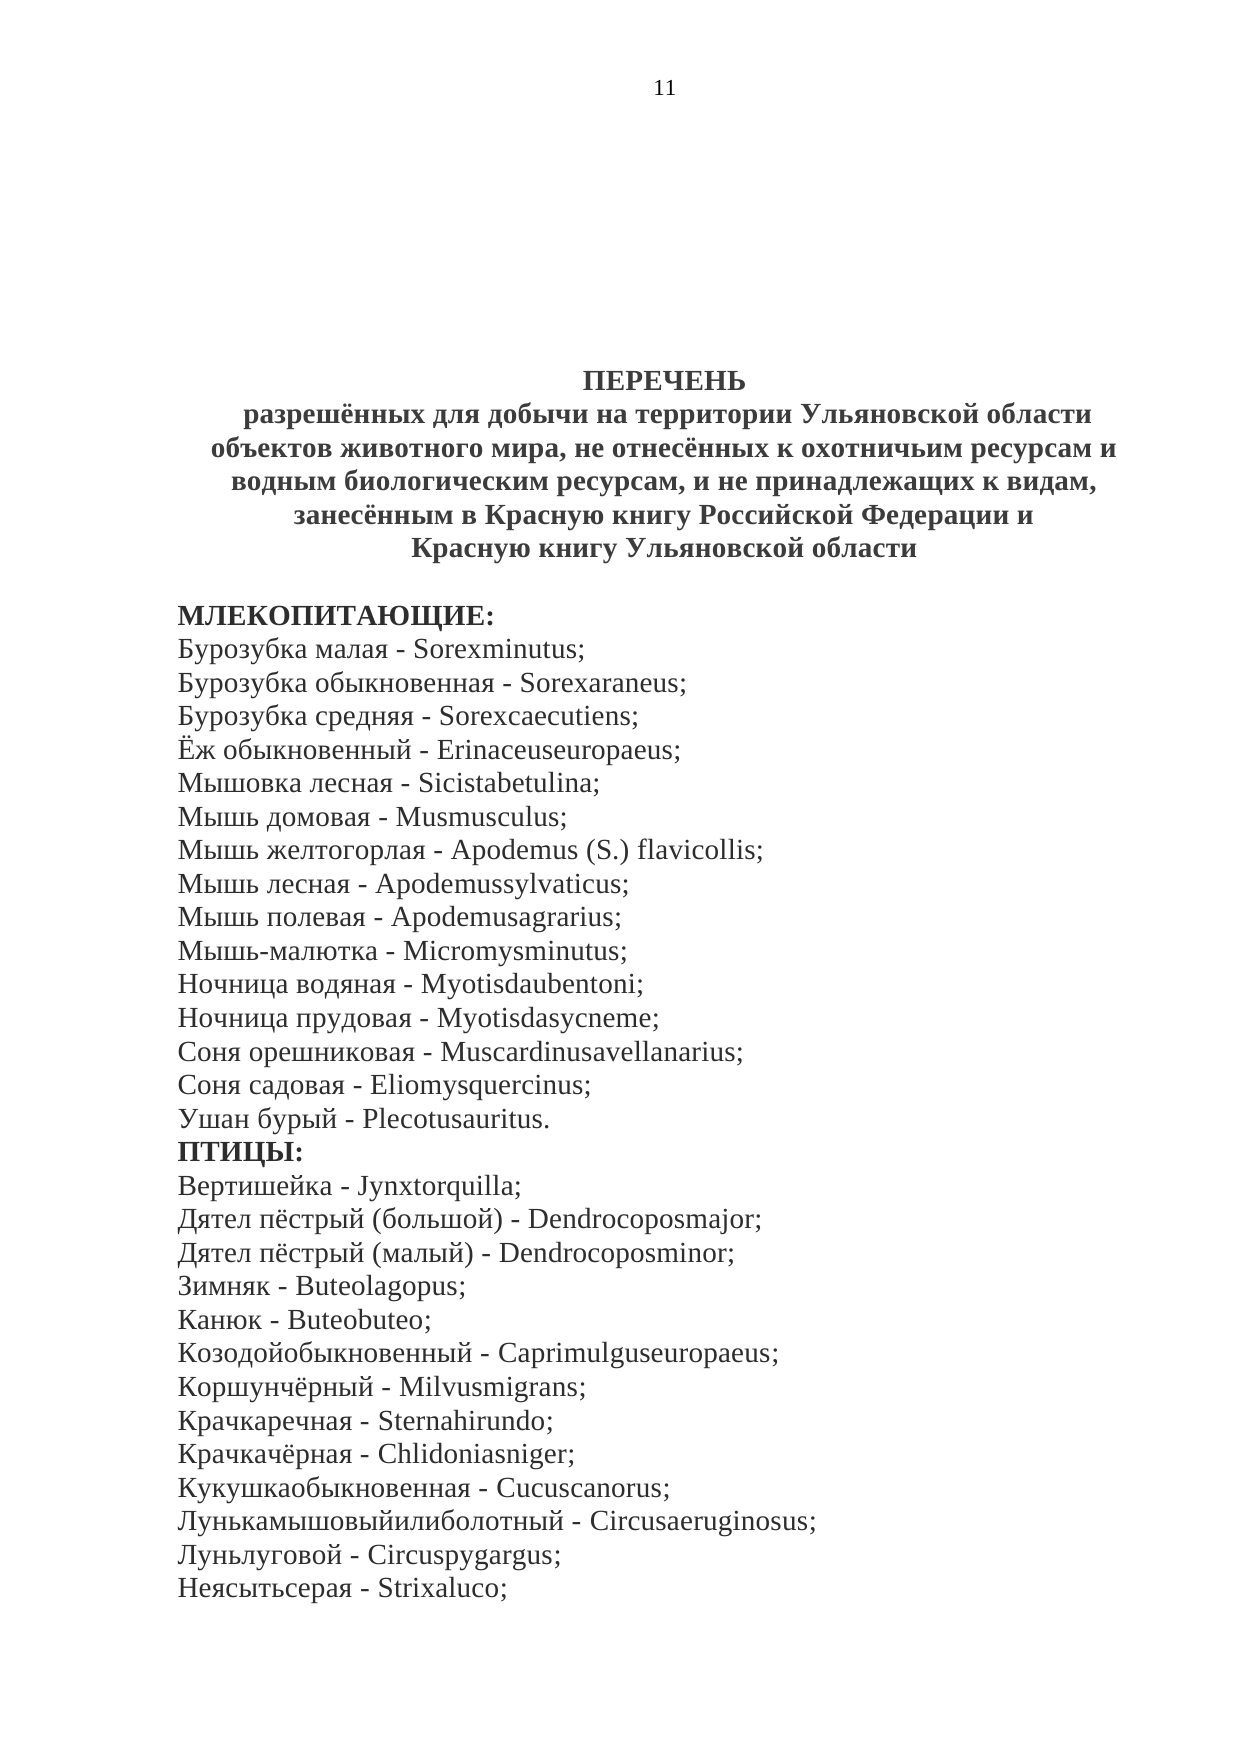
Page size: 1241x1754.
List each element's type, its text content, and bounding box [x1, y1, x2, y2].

text Ушан бурый - Plecotusauritus. [177, 1101, 1152, 1134]
text Мышь желтогорлая - Apodemus (S.) flavicollis; [177, 832, 1152, 866]
text Мышь домовая - Musmusculus; [177, 799, 1152, 832]
text Соня садовая - Eliomysquercinus; [177, 1067, 1152, 1101]
text Канюк - Buteobuteo; [177, 1302, 1152, 1336]
text Неясытьсерая - Strixaluco; [177, 1570, 1152, 1604]
text Зимняк - Buteolagopus; [177, 1268, 1152, 1302]
text Луньлуговой - Circuspygargus; [177, 1537, 1152, 1570]
text Соня орешниковая - Muscardinusavellanarius; [177, 1034, 1152, 1067]
text Бурозубка малая - Sorexminutus; [177, 631, 1152, 665]
text Бурозубка обыкновенная - Sorexaraneus; [177, 665, 1152, 698]
text Ночница прудовая - Myotisdasycneme; [177, 1000, 1152, 1034]
text Мышь лесная - Apodemussylvaticus; [177, 866, 1152, 899]
text разрешённых для добычи на территории Ульяновской области объектов животного мира, не отнесённых к охотничьим ресурсам и водным биологическим ресурсам, и не принадлежащих к видам, занесённым в Красную книгу Российской Федерации и [177, 396, 1152, 531]
text МЛЕКОПИТАЮЩИЕ: [177, 598, 1152, 631]
text Дятел пёстрый (малый) - Dendrocoposminor; [177, 1235, 1152, 1268]
text Мышь полевая - Apodemusagrarius; [177, 899, 1152, 933]
text Кукушкаобыкновенная - Cucuscanorus; [177, 1470, 1152, 1503]
text Крачкаречная - Sternahirundo; [177, 1403, 1152, 1436]
text Ёж обыкновенный - Erinaceuseuropaeus; [177, 732, 1152, 765]
text Коршунчёрный - Milvusmigrans; [177, 1369, 1152, 1403]
text Бурозубка средняя - Sorexcaecutiens; [177, 698, 1152, 732]
text Лунькамышовыйилиболотный - Circusaeruginosus; [177, 1503, 1152, 1537]
text Дятел пёстрый (большой) - Dendrocoposmajor; [177, 1201, 1152, 1235]
text Мышовка лесная - Sicistabetulina; [177, 765, 1152, 799]
text ПТИЦЫ: [177, 1134, 1152, 1168]
text ПЕРЕЧЕНЬ [177, 363, 1152, 396]
text Козодойобыкновенный - Caprimulguseuropaeus; [177, 1336, 1152, 1369]
text Мышь-малютка - Micromysminutus; [177, 933, 1152, 967]
text Вертишейка - Jynxtorquilla; [177, 1168, 1152, 1201]
text Крачкачёрная - Chlidoniasniger; [177, 1436, 1152, 1470]
text Ночница водяная - Myotisdaubentoni; [177, 967, 1152, 1000]
text Красную книгу Ульяновской области [177, 531, 1152, 564]
